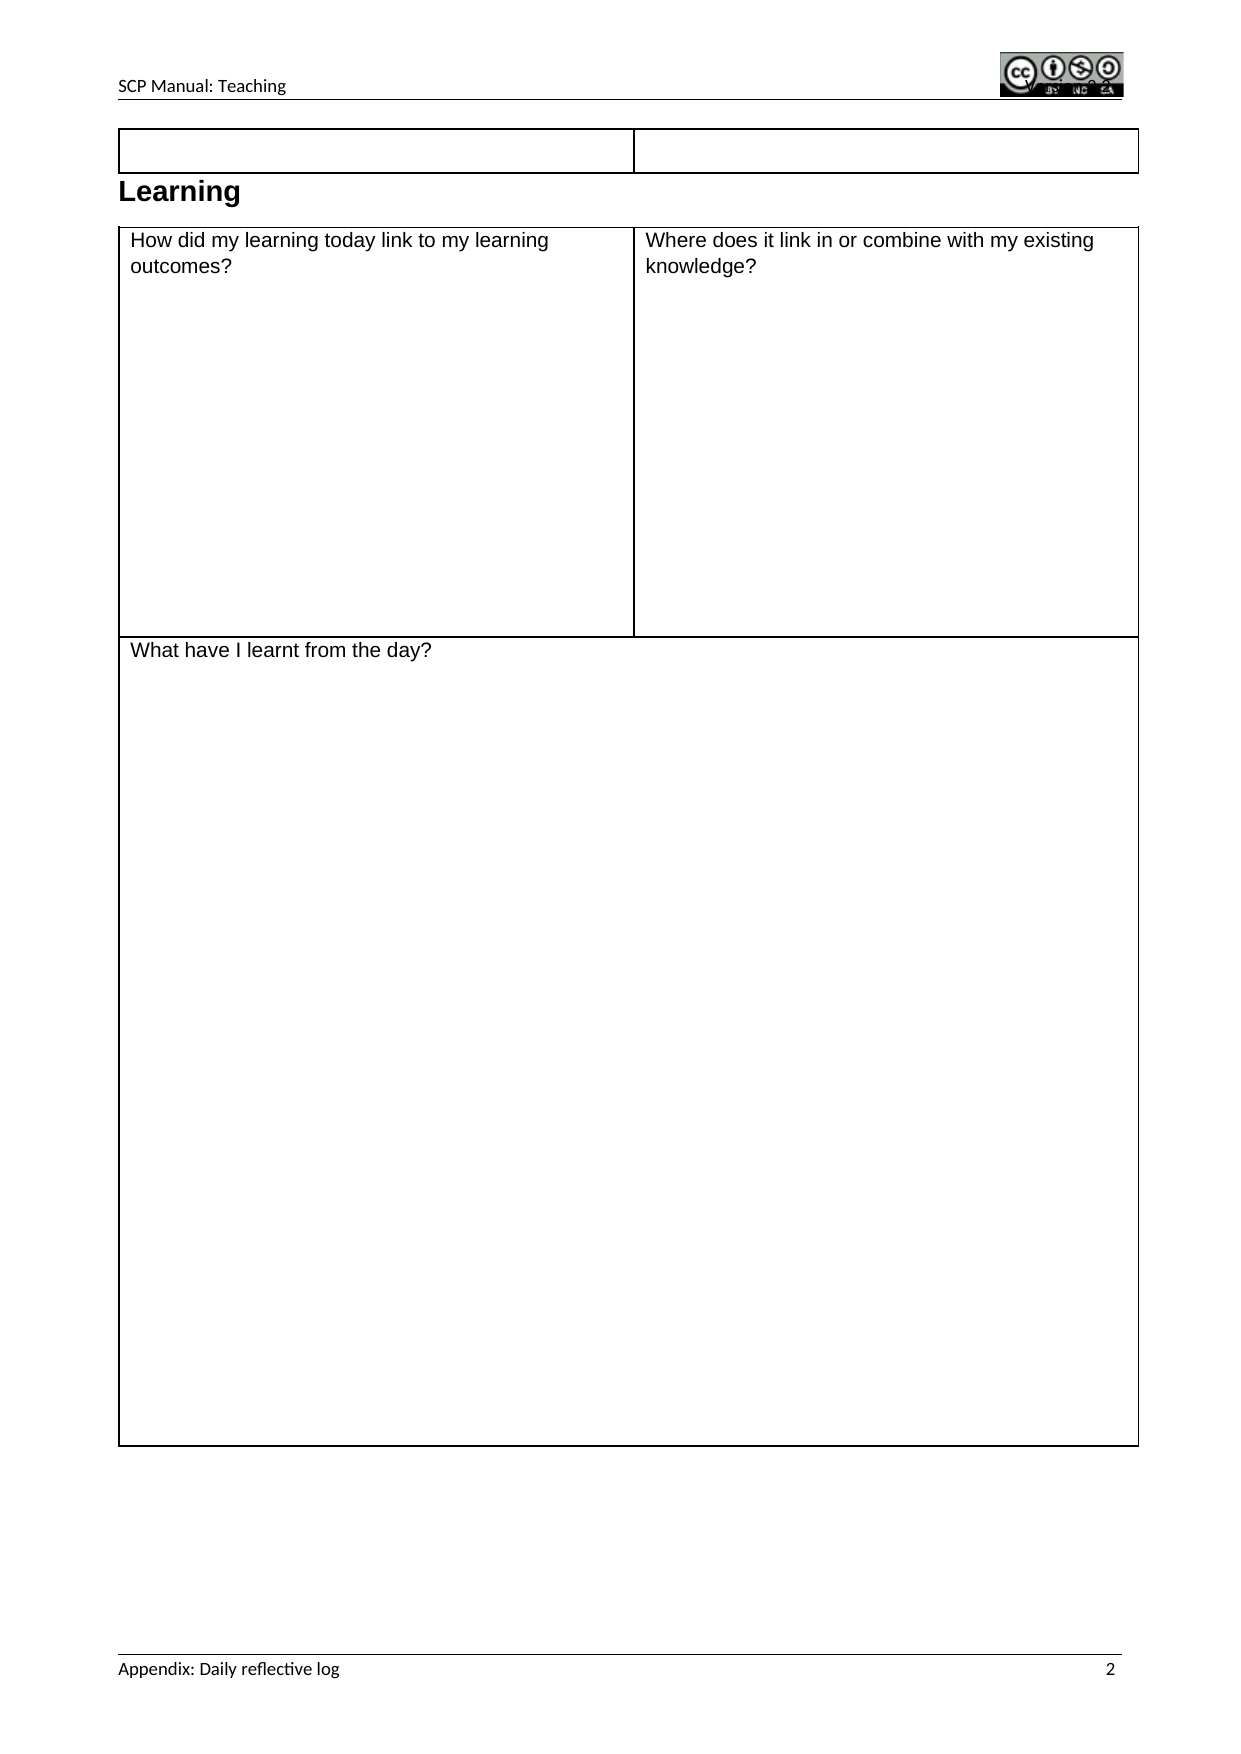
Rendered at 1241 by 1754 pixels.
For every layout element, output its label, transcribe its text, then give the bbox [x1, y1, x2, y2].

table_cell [635, 130, 1138, 172]
text Learning [118, 174, 1122, 207]
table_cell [120, 130, 633, 172]
picture [1000, 52, 1124, 97]
table_cell What have I learnt from the day? [120, 638, 1138, 1445]
table_header How did my learning today link to my learning outcomes? [120, 228, 633, 636]
table_header Where does it link in or combine with my existing knowledge? [635, 228, 1138, 636]
